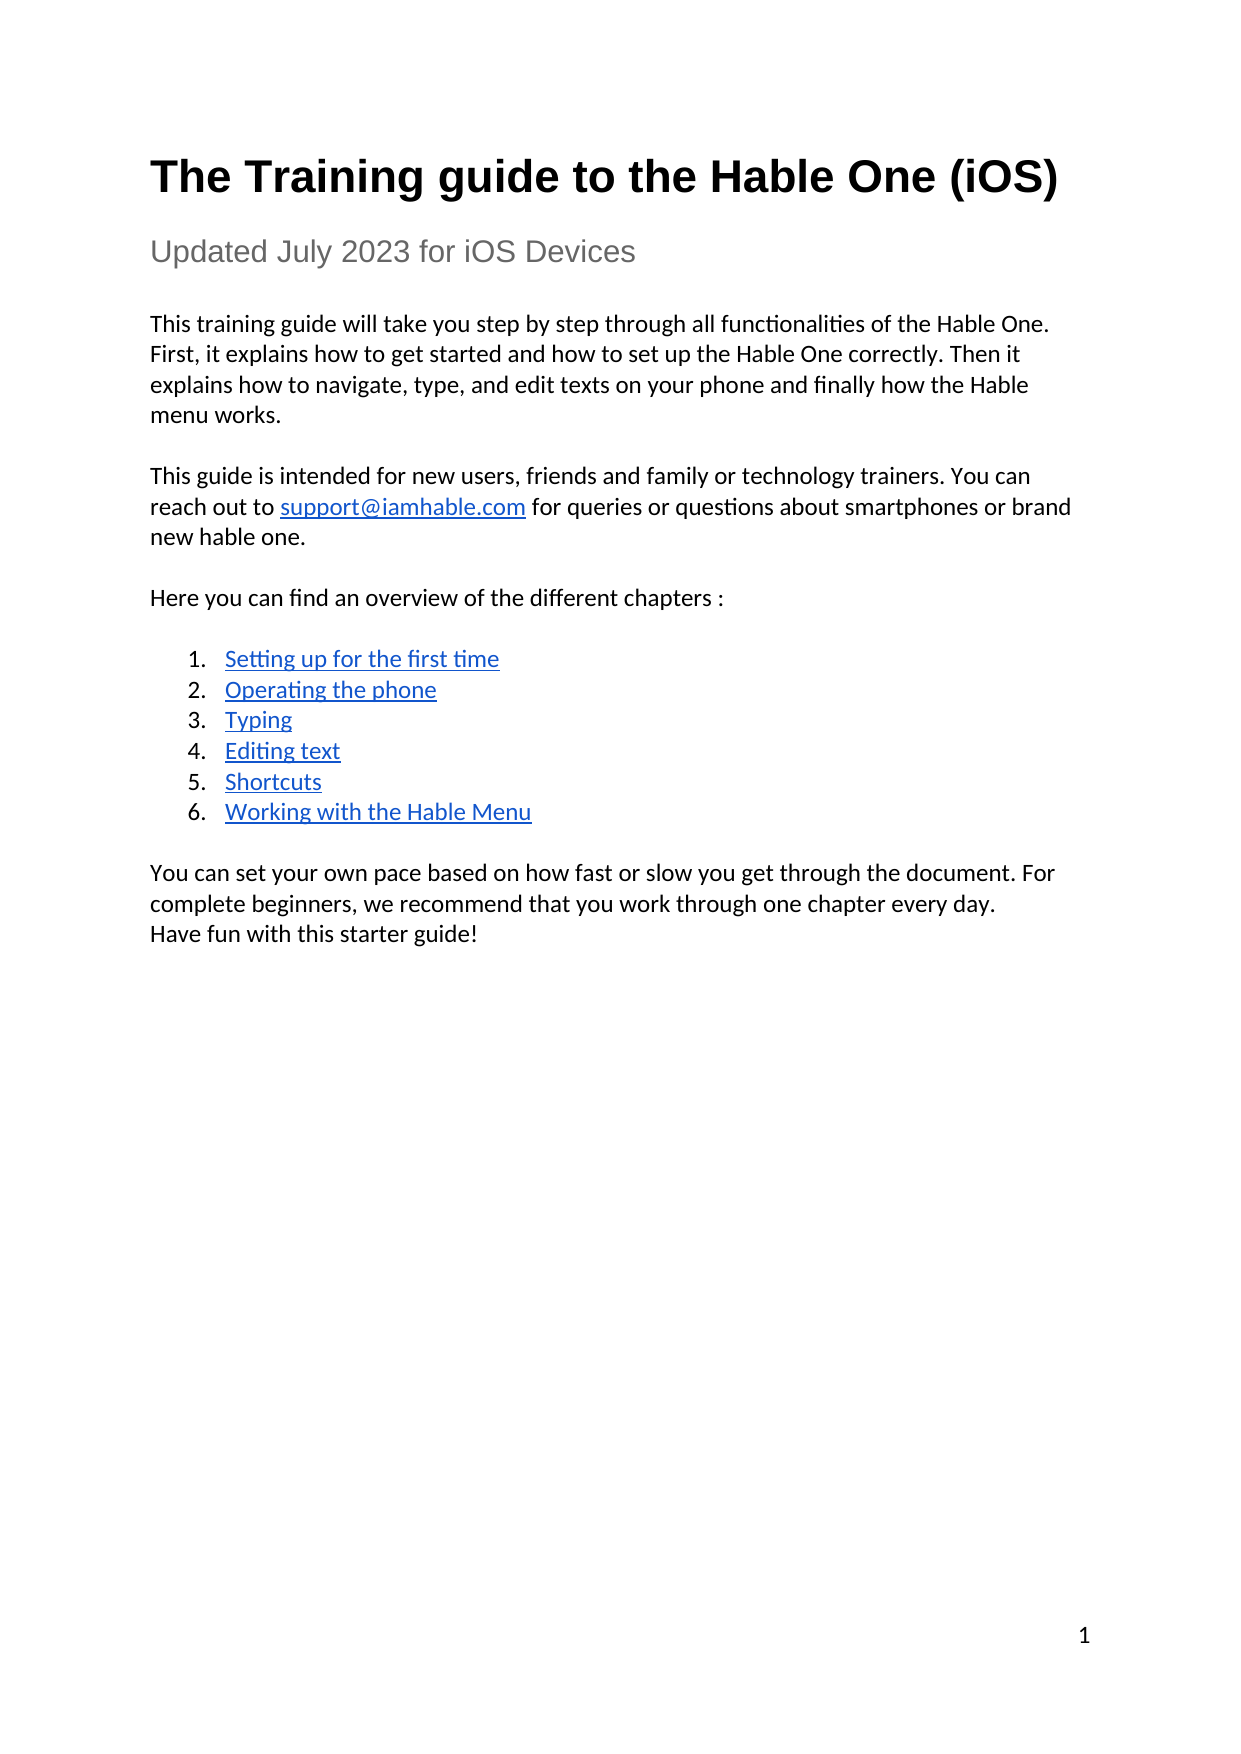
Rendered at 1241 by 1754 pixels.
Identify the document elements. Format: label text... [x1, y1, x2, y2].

text Here you can find an overview of the different chapters : [150, 582, 1090, 613]
subtitle The Training guide to the Hable One (iOS) [150, 150, 1090, 203]
text This guide is intended for new users, friends and family or technology trainers. You can reach out to support@iamhable.com for queries or questions about smartphones or brand new hable one. [150, 460, 1090, 552]
list Editing text [187, 735, 1090, 766]
list Typing [187, 704, 1090, 735]
list Working with the Hable Menu [187, 796, 1090, 827]
subtitle Updated July 2023 for iOS Devices [150, 233, 1090, 269]
list Setting up for the first time [187, 643, 1090, 674]
text You can set your own pace based on how fast or slow you get through the document. For complete beginners, we recommend that you work through one chapter every day. [150, 857, 1090, 918]
list Shortcuts [187, 766, 1090, 796]
text Have fun with this starter guide! [150, 918, 1090, 949]
list Operating the phone [187, 674, 1090, 704]
text This training guide will take you step by step through all functionalities of the Hable One. First, it explains how to get started and how to set up the Hable One correctly. Then it explains how to navigate, type, and edit texts on your phone and finally how the Hable menu works. [150, 308, 1090, 430]
